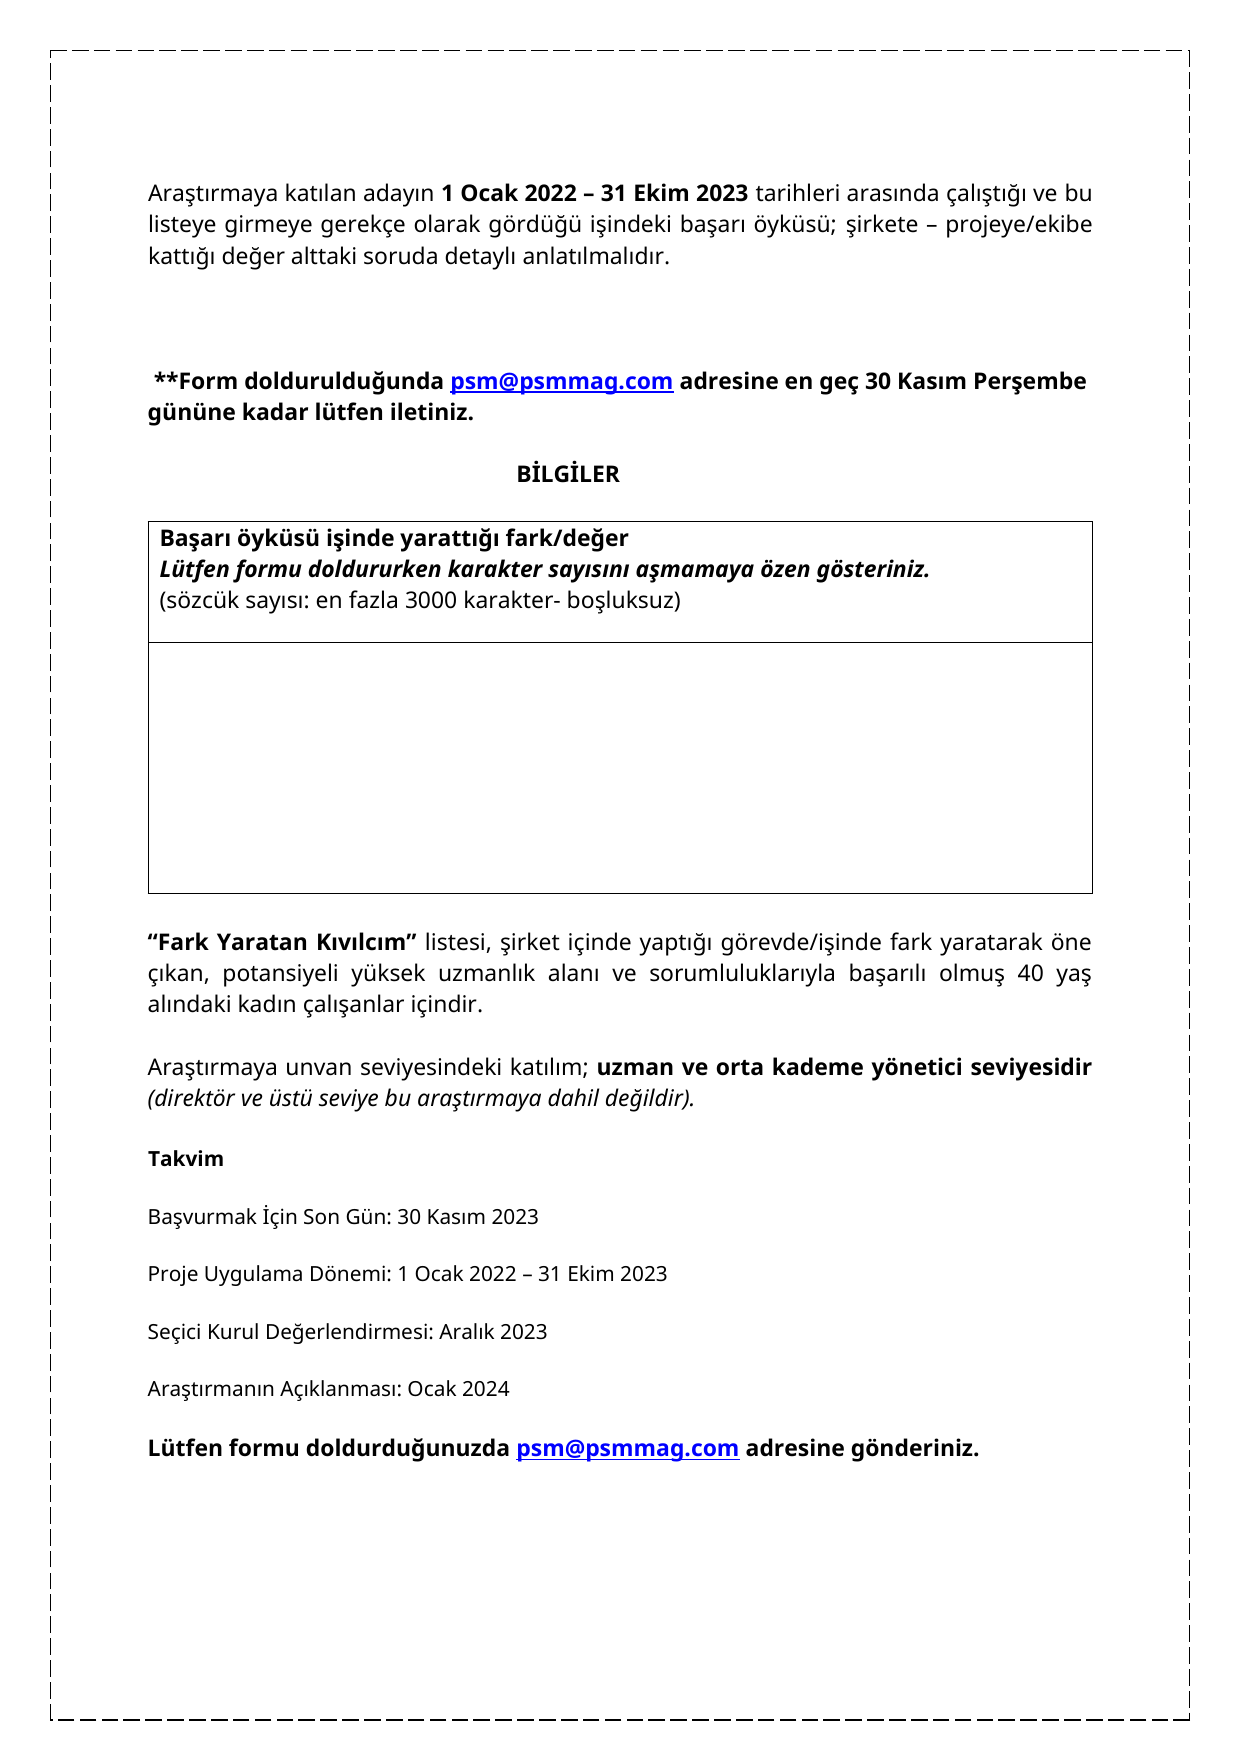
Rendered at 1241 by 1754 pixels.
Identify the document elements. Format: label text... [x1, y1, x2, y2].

text Başvurmak İçin Son Gün: 30 Kasım 2023 [147, 1202, 1093, 1230]
text BİLGİLER [442, 458, 1093, 490]
text “Fark Yaratan Kıvılcım” listesi, şirket içinde yaptığı görevde/işinde fark yaratarak öne çıkan, potansiyeli yüksek uzmanlık alanı ve sorumluluklarıyla başarılı olmuş 40 yaş alındaki kadın çalışanlar içindir. [147, 925, 1093, 1019]
text **Form doldurulduğunda psm@psmmag.com adresine en geç 30 Kasım Perşembe gününe kadar lütfen iletiniz. [147, 365, 1093, 427]
table_cell [149, 643, 1092, 893]
text Araştırmaya katılan adayın 1 Ocak 2022 – 31 Ekim 2023 tarihleri arasında çalıştığı ve bu listeye girmeye gerekçe olarak gördüğü işindeki başarı öyküsü; şirkete – projeye/ekibe kattığı değer alttaki soruda detaylı anlatılmalıdır. [148, 177, 1093, 271]
text Takvim [148, 1144, 1093, 1173]
text Araştırmanın Açıklanması: Ocak 2024 [147, 1374, 1093, 1403]
text Proje Uygulama Dönemi: 1 Ocak 2022 – 31 Ekim 2023 [147, 1259, 1093, 1288]
table_header Başarı öyküsü işinde yarattığı fark/değer Lütfen formu doldururken karakter sayısını aşmamaya özen gösteriniz. (sözcük sayısı: en fazla 3000 karakter- boşluksuz) [149, 522, 1092, 642]
text Lütfen formu doldurduğunuzda psm@psmmag.com adresine gönderiniz. [147, 1432, 1093, 1463]
text Seçici Kurul Değerlendirmesi: Aralık 2023 [147, 1317, 1093, 1345]
text Araştırmaya unvan seviyesindeki katılım; uzman ve orta kademe yönetici seviyesidir (direktör ve üstü seviye bu araştırmaya dahil değildir). [147, 1050, 1093, 1113]
